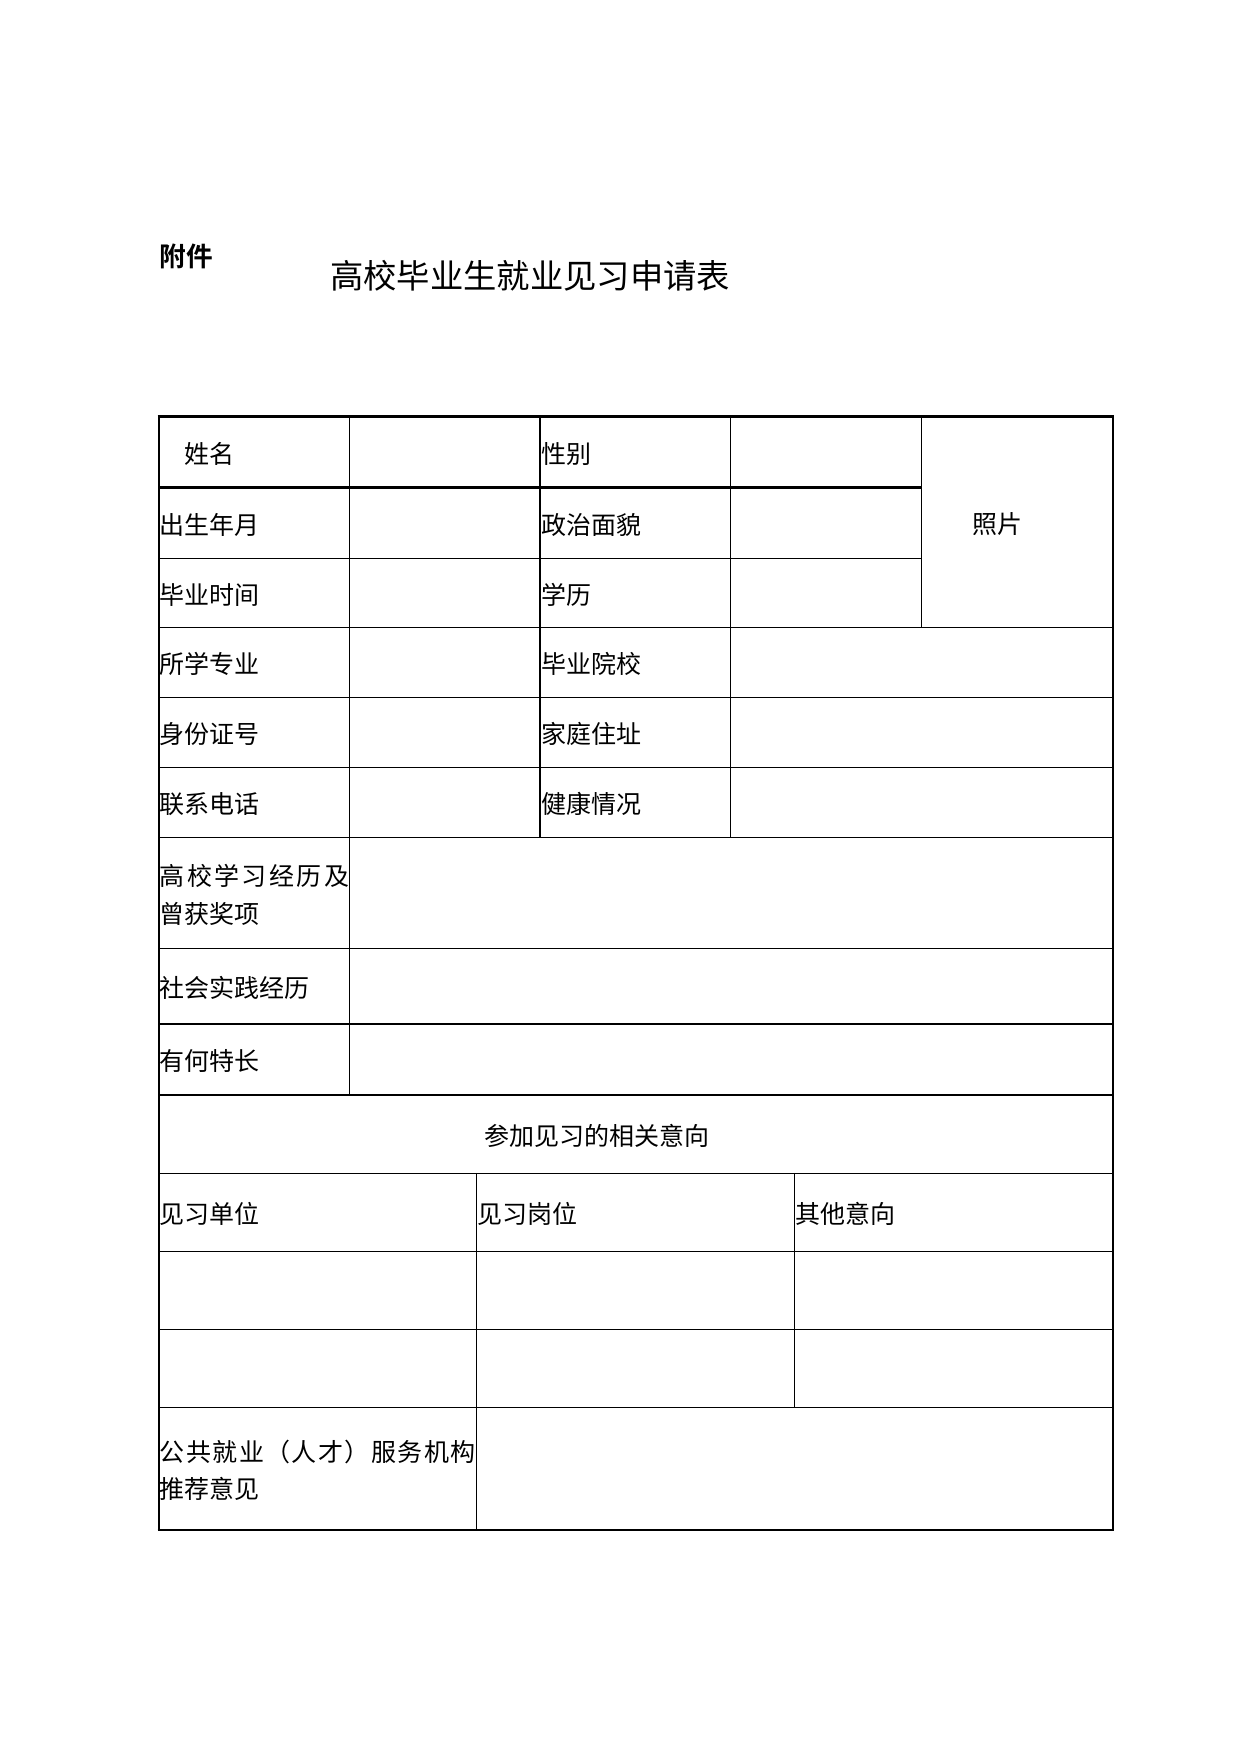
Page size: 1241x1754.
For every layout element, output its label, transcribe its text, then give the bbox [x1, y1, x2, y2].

table_cell [795, 1252, 1112, 1329]
table_header 照片 [922, 418, 1112, 627]
table_cell [350, 949, 1112, 1022]
table_cell 毕业时间 [160, 559, 349, 627]
table_header 姓名 [160, 418, 349, 486]
table_cell [350, 838, 1112, 948]
text 附件 高校毕业生就业见习申请表 [159, 219, 1081, 317]
table_cell [731, 628, 1112, 697]
table_cell [350, 628, 539, 697]
table_cell [160, 1330, 476, 1407]
table_cell 联系电话 [160, 768, 349, 837]
table_cell [795, 1330, 1112, 1407]
table_cell 公共就业（人才）服务机构推荐意见 [160, 1408, 476, 1529]
table_cell 见习岗位 [477, 1174, 794, 1251]
table_cell 家庭住址 [541, 698, 730, 767]
table_cell 社会实践经历 [160, 949, 349, 1022]
table_cell [350, 489, 539, 557]
table_cell 其他意向 [795, 1174, 1112, 1251]
table_cell [350, 768, 539, 837]
table_cell 学历 [541, 559, 730, 627]
table_cell [350, 559, 539, 627]
table_cell [731, 768, 1112, 837]
table_cell 参加见习的相关意向 [160, 1096, 1112, 1173]
table_cell 见习单位 [160, 1174, 476, 1251]
table_cell [160, 1252, 476, 1329]
table_header [350, 418, 539, 486]
table_cell [477, 1408, 1112, 1529]
table_cell [350, 1025, 1112, 1093]
table_cell [731, 698, 1112, 767]
table_cell 高校学习经历及曾获奖项 [160, 838, 349, 948]
table_header [731, 418, 921, 486]
table_cell [731, 489, 921, 557]
table_cell 政治面貌 [541, 489, 730, 557]
table_cell [477, 1330, 794, 1407]
table_cell 出生年月 [160, 489, 349, 557]
table_header 性别 [541, 418, 730, 486]
table_cell 健康情况 [541, 768, 730, 837]
table_cell 身份证号 [160, 698, 349, 767]
table_cell [350, 698, 539, 767]
table_cell [477, 1252, 794, 1329]
table_cell 毕业院校 [541, 628, 730, 697]
table_cell 有何特长 [160, 1025, 349, 1093]
table_cell [731, 559, 921, 627]
table_cell 所学专业 [160, 628, 349, 697]
